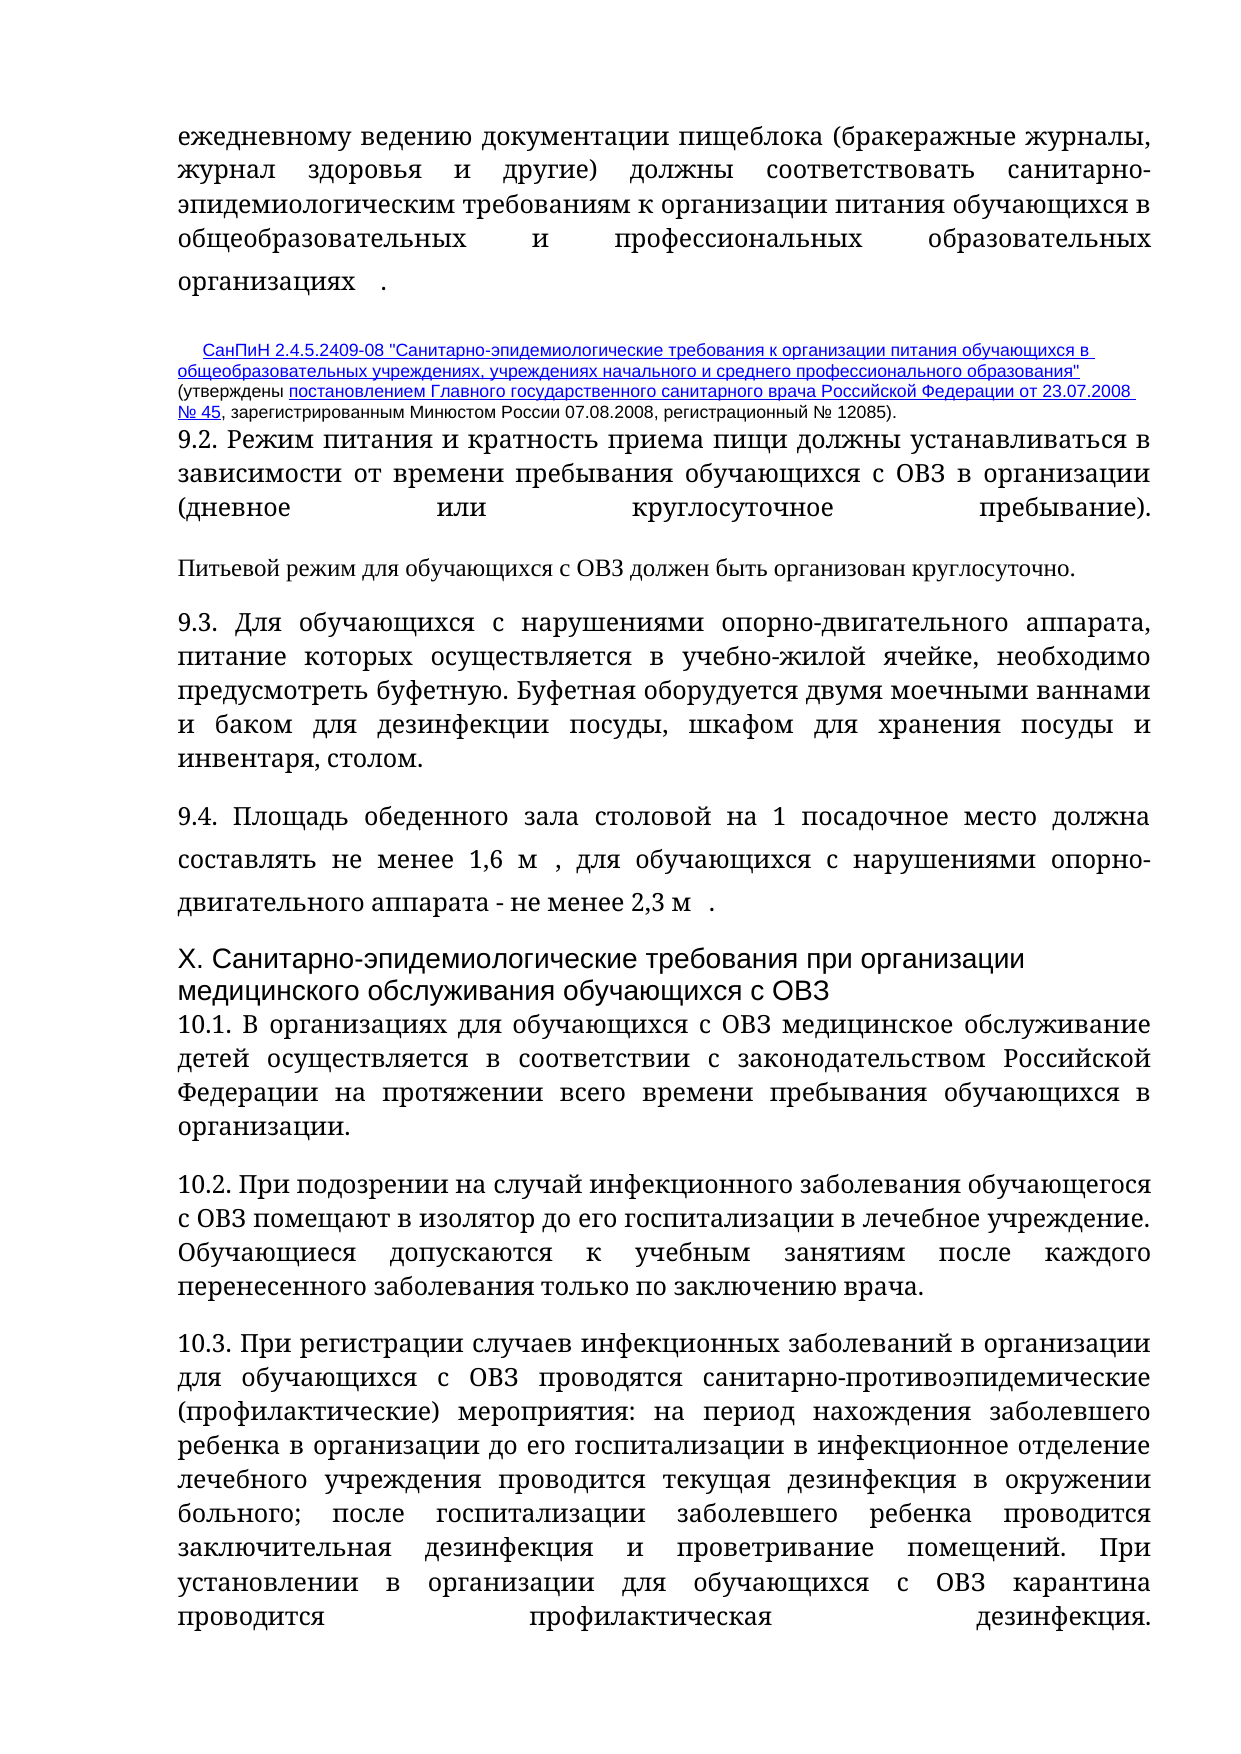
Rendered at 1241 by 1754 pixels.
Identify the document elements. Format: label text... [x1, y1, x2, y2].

text СанПиН 2.4.5.2409-08 "Санитарно-эпидемиологические требования к организации питания обучающихся в общеобразовательных учреждениях, учреждениях начального и среднего профессионального образования" (утверждены постановлением Главного государственного санитарного врача Российской Федерации от 23.07.2008 № 45, зарегистрированным Минюстом России 07.08.2008, регистрационный № 12085). [177, 321, 1152, 422]
text 9.2. Режим питания и кратность приема пищи должны устанавливаться в зависимости от времени пребывания обучающихся с ОВЗ в организации (дневное или круглосуточное пребывание). Питьевой режим для обучающихся с ОВЗ должен быть организован круглосуточно. [177, 422, 1152, 581]
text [177, 1326, 1152, 1632]
text 9.4. Площадь обеденного зала столовой на 1 посадочное место должна составлять не менее 1,6 м, для обучающихся с нарушениями опорно-двигательного аппарата - не менее 2,3 м. [177, 798, 1152, 919]
text 9.3. Для обучающихся с нарушениями опорно-двигательного аппарата, питание которых осуществляется в учебно-жилой ячейке, необходимо предусмотреть буфетную. Буфетная оборудуется двумя моечными ваннами и баком для дезинфекции посуды, шкафом для хранения посуды и инвентаря, столом. [177, 605, 1152, 775]
text X. Санитарно-эпидемиологические требования при организации медицинского обслуживания обучающихся с ОВЗ [177, 942, 1152, 1007]
text 10.2. При подозрении на случай инфекционного заболевания обучающегося с ОВЗ помещают в изолятор до его госпитализации в лечебное учреждение. Обучающиеся допускаются к учебным занятиям после каждого перенесенного заболевания только по заключению врача. [177, 1166, 1152, 1302]
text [177, 118, 1152, 298]
text 10.1. В организациях для обучающихся с ОВЗ медицинское обслуживание детей осуществляется в соответствии с законодательством Российской Федерации на протяжении всего времени пребывания обучающихся в организации. [177, 1007, 1152, 1143]
